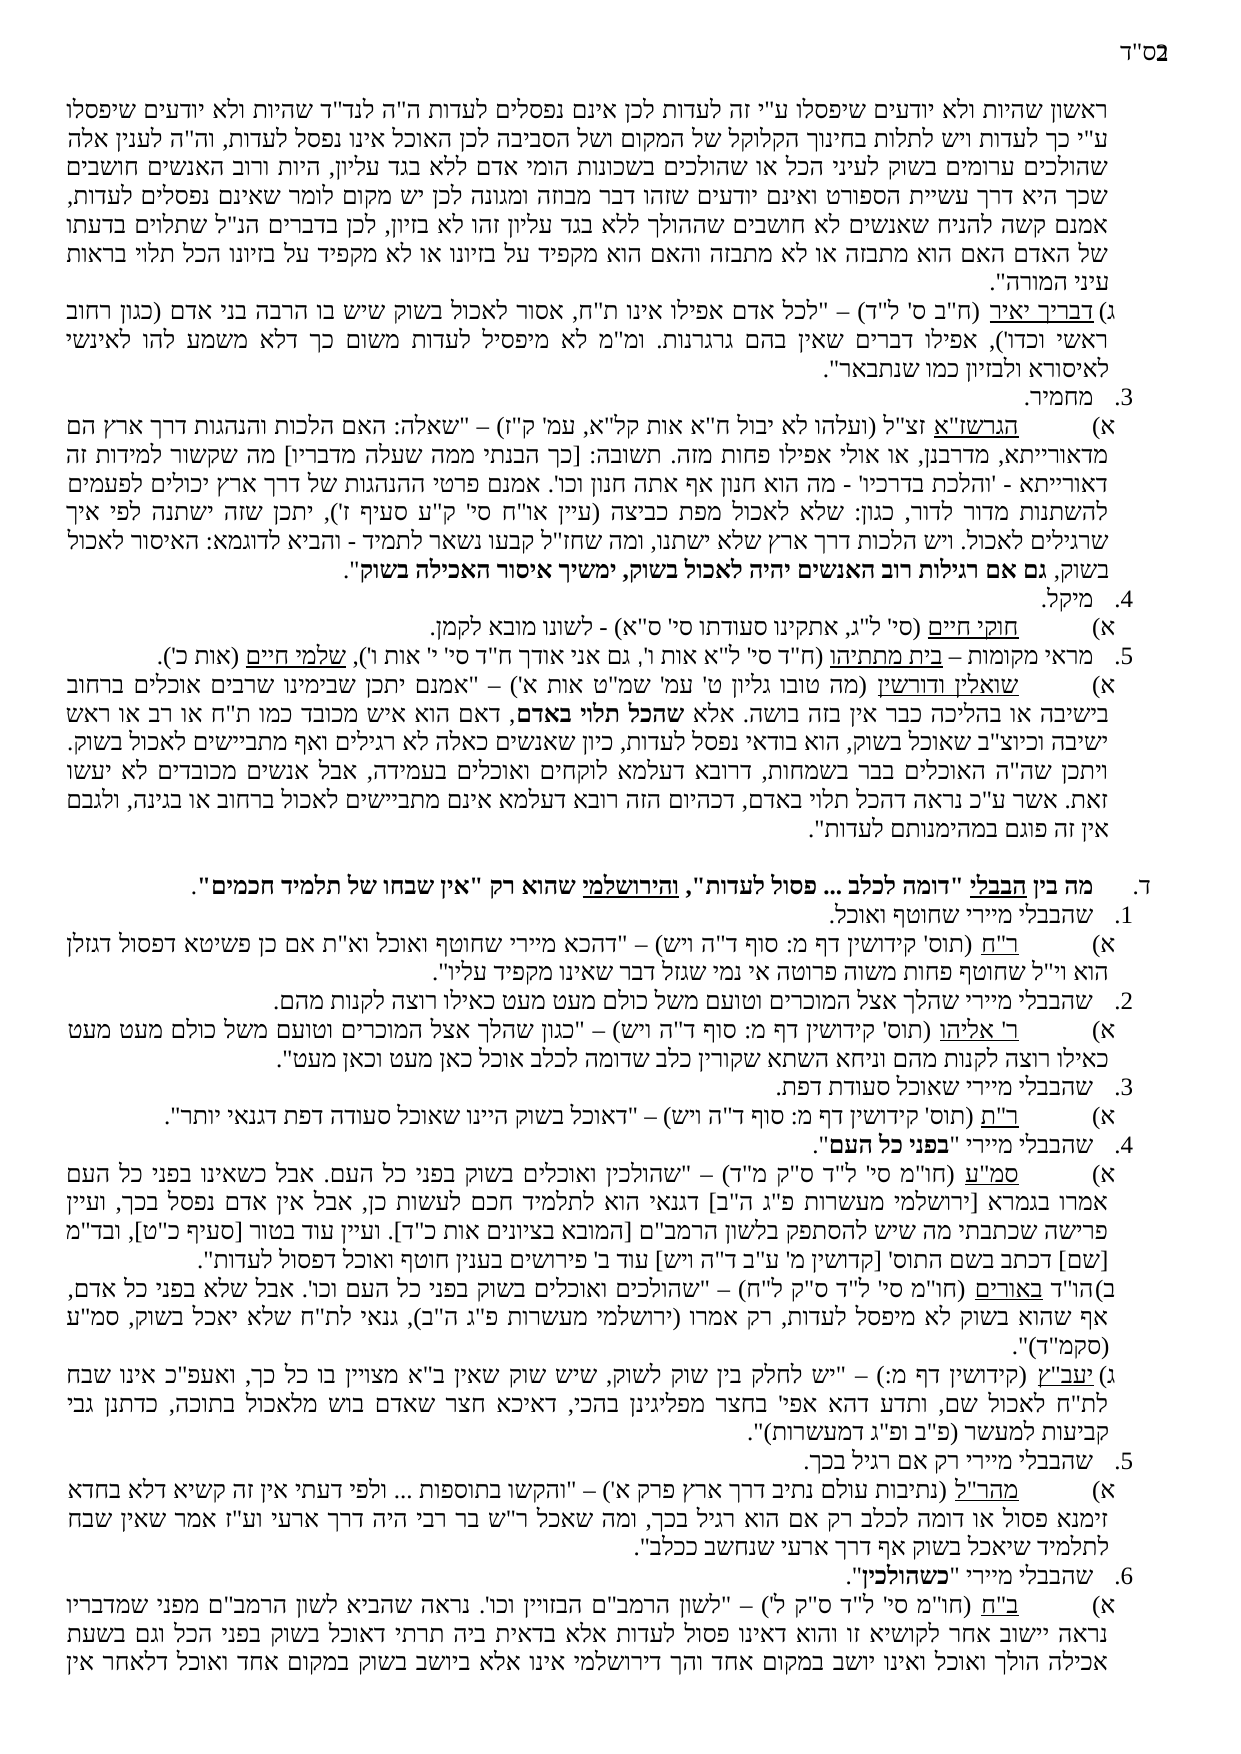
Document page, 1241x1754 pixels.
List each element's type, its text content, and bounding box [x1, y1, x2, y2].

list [66, 95, 1115, 296]
list שהבבלי מיירי "בפני כל העם". [66, 1130, 1133, 1159]
list מיקל. [66, 584, 1133, 612]
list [66, 1590, 1115, 1676]
list ר"ח (תוס' קידושין דף מ: סוף ד"ה ויש) – "דהכא מיירי שחוטף ואוכל וא"ת אם כן פשיטא דפסול דגזלן הוא וי"ל שחוטף פחות משוה פרוטה אי נמי שגזל דבר שאינו מקפיד עליו". [66, 929, 1115, 986]
list חוקי חיים (סי' ל"ג, אתקינו סעודתו סי' ס"א) - לשונו מובא לקמן. [66, 612, 1115, 641]
list שהבבלי מיירי שחוטף ואוכל. [66, 900, 1133, 929]
list שהבבלי מיירי שהלך אצל המוכרים וטועם משל כולם מעט מעט כאילו רוצה לקנות מהם. [66, 986, 1133, 1015]
list הגרשז"א זצ"ל (ועלהו לא יבול ח"א אות קל"א, עמ' ק"ז) – "שאלה: האם הלכות והנהגות דרך ארץ הם מדאורייתא, מדרבנן, או אולי אפילו פחות מזה. תשובה: [כך הבנתי ממה שעלה מדבריו] מה שקשור למידות זה דאורייתא - 'והלכת בדרכיו' - מה הוא חנון אף אתה חנון וכו'. אמנם פרטי ההנהגות של דרך ארץ יכולים לפעמים להשתנות מדור לדור, כגון: שלא לאכול מפת כביצה (עיין או"ח סי' ק"ע סעיף ז'), יתכן שזה ישתנה לפי איך שרגילים לאכול. ויש הלכות דרך ארץ שלא ישתנו, ומה שחז"ל קבעו נשאר לתמיד - והביא לדוגמא: האיסור לאכול בשוק, גם אם רגילות רוב האנשים יהיה לאכול בשוק, ימשיך איסור האכילה בשוק". [66, 411, 1115, 584]
list דבריך יאיר (ח"ב ס' ל"ד) – "לכל אדם אפילו אינו ת"ח, אסור לאכול בשוק שיש בו הרבה בני אדם (כגון רחוב ראשי וכדו'), אפילו דברים שאין בהם גרגרנות. ומ"מ לא מיפסיל לעדות משום כך דלא משמע להו לאינשי לאיסורא ולבזיון כמו שנתבאר". [66, 296, 1115, 382]
list ר' אליהו (תוס' קידושין דף מ: סוף ד"ה ויש) – "כגון שהלך אצל המוכרים וטועם משל כולם מעט מעט כאילו רוצה לקנות מהם וניחא השתא שקורין כלב שדומה לכלב אוכל כאן מעט וכאן מעט". [66, 1015, 1115, 1072]
list מחמיר. [66, 382, 1133, 411]
list שהבבלי מיירי שאוכל סעודת דפת. [66, 1072, 1133, 1101]
list הו"ד באורים (חו"מ סי' ל"ד ס"ק ל"ח) – "שהולכים ואוכלים בשוק בפני כל העם וכו'. אבל שלא בפני כל אדם, אף שהוא בשוק לא מיפסל לעדות, רק אמרו (ירושלמי מעשרות פ"ג ה"ב), גנאי לת"ח שלא יאכל בשוק, סמ"ע (סקמ"ד)". [66, 1274, 1115, 1360]
list מה בין הבבלי "דומה לכלב ... פסול לעדות", והירושלמי שהוא רק "אין שבחו של תלמיד חכמים". [66, 871, 1151, 900]
list שהבבלי מיירי "כשהולכין". [66, 1561, 1133, 1590]
list מראי מקומות – בית מתתיהו (ח"ד סי' ל"א אות ו', גם אני אודך ח"ד סי' י' אות ו'), שלמי חיים (אות כ'). [66, 641, 1133, 670]
list ר"ת (תוס' קידושין דף מ: סוף ד"ה ויש) – "דאוכל בשוק היינו שאוכל סעודה דפת דגנאי יותר". [66, 1101, 1115, 1130]
list סמ"ע (חו"מ סי' ל"ד ס"ק מ"ד) – "שהולכין ואוכלים בשוק בפני כל העם. אבל כשאינו בפני כל העם אמרו בגמרא [ירושלמי מעשרות פ"ג ה"ב] דגנאי הוא לתלמיד חכם לעשות כן, אבל אין אדם נפסל בכך, ועיין פרישה שכתבתי מה שיש להסתפק בלשון הרמב"ם [המובא בציונים אות כ"ד]. ועיין עוד בטור [סעיף כ"ט], ובד"מ [שם] דכתב בשם התוס' [קדושין מ' ע"ב ד"ה ויש] עוד ב' פירושים בענין חוטף ואוכל דפסול לעדות". [66, 1159, 1115, 1274]
list יעב"ץ (קידושין דף מ:) – "יש לחלק בין שוק לשוק, שיש שוק שאין ב"א מצויין בו כל כך, ואעפ"כ אינו שבח לת"ח לאכול שם, ותדע דהא אפי' בחצר מפליגינן בהכי, דאיכא חצר שאדם בוש מלאכול בתוכה, כדתנן גבי קביעות למעשר (פ"ב ופ"ג דמעשרות)". [66, 1360, 1115, 1446]
list שהבבלי מיירי רק אם רגיל בכך. [66, 1446, 1133, 1475]
list מהר"ל (נתיבות עולם נתיב דרך ארץ פרק א') – "והקשו בתוספות ... ולפי דעתי אין זה קשיא דלא בחדא זימנא פסול או דומה לכלב רק אם הוא רגיל בכך, ומה שאכל ר"ש בר רבי היה דרך ארעי וע"ז אמר שאין שבח לתלמיד שיאכל בשוק אף דרך ארעי שנחשב ככלב". [66, 1475, 1115, 1561]
list שואלין ודורשין (מה טובו גליון ט' עמ' שמ"ט אות א') – "אמנם יתכן שבימינו שרבים אוכלים ברחוב בישיבה או בהליכה כבר אין בזה בושה. אלא שהכל תלוי באדם, דאם הוא איש מכובד כמו ת"ח או רב או ראש ישיבה וכיוצ"ב שאוכל בשוק, הוא בודאי נפסל לעדות, כיון שאנשים כאלה לא רגילים ואף מתביישים לאכול בשוק. ויתכן שה"ה האוכלים בבר בשמחות, דרובא דעלמא לוקחים ואוכלים בעמידה, אבל אנשים מכובדים לא יעשו זאת. אשר ע"כ נראה דהכל תלוי באדם, דכהיום הזה רובא דעלמא אינם מתביישים לאכול ברחוב או בגינה, ולגבם אין זה פוגם במהימנותם לעדות". [66, 670, 1115, 842]
